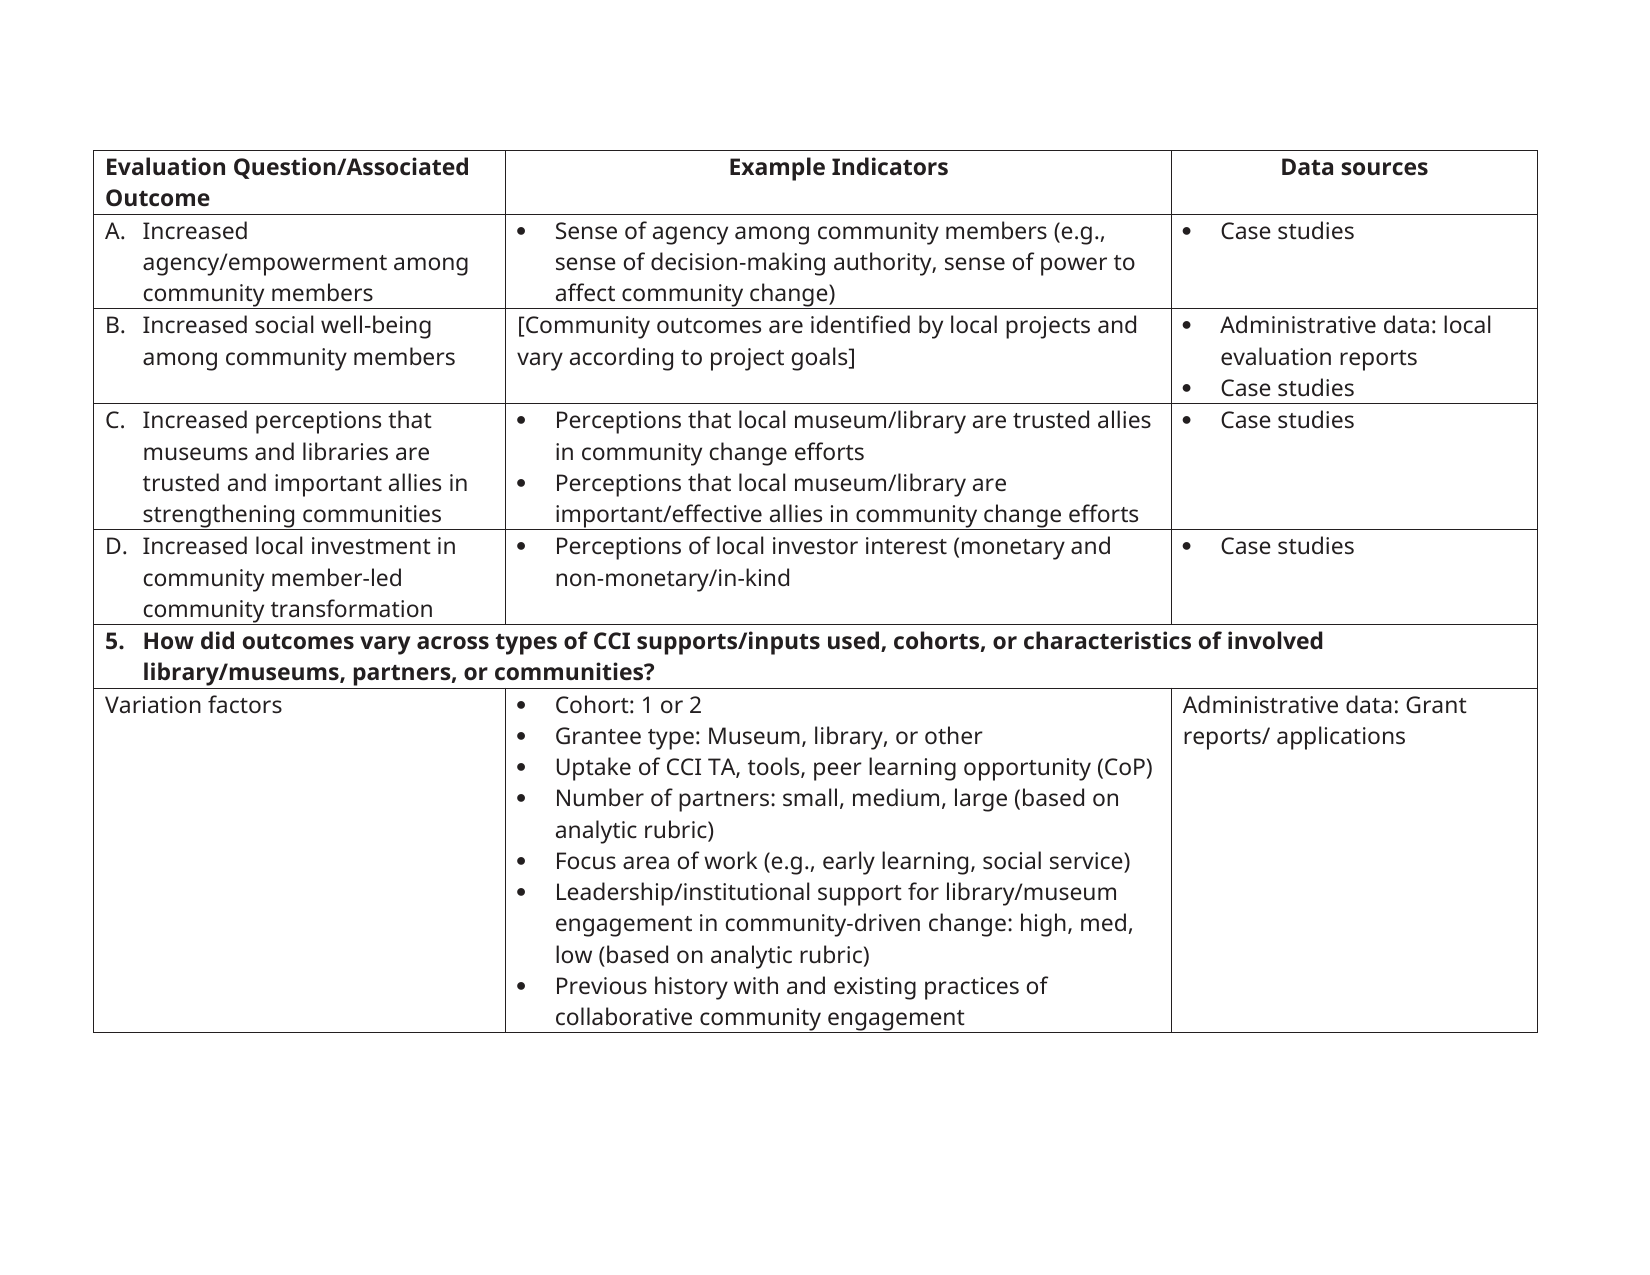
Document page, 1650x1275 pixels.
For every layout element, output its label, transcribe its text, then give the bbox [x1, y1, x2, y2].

table_cell Increased local investment in community member-led community transformation [94, 530, 505, 624]
table_cell Case studies [1172, 404, 1537, 529]
table_cell Perceptions that local museum/library are trusted allies in community change efforts Perceptions that local museum/library are important/effective allies in community change efforts [506, 404, 1171, 529]
table_cell Variation factors [94, 689, 505, 1032]
table_cell Sense of agency among community members (e.g., sense of decision-making authority, sense of power to affect community change) [506, 215, 1171, 308]
table_cell Perceptions of local investor interest (monetary and non-monetary/in-kind [506, 530, 1171, 624]
table_header Data sources [1172, 151, 1537, 213]
table_cell Increased social well-being among community members [94, 309, 505, 403]
table_cell Increased agency/empowerment among community members [94, 215, 505, 308]
table_cell Case studies [1172, 530, 1537, 624]
table_header Evaluation Question/Associated Outcome [94, 151, 505, 213]
table_header Example Indicators [506, 151, 1171, 213]
table_cell Administrative data: local evaluation reports Case studies [1172, 309, 1537, 403]
table_cell Administrative data: Grant reports/ applications [1172, 689, 1537, 1032]
table_cell How did outcomes vary across types of CCI supports/inputs used, cohorts, or characteristics of involved library/museums, partners, or communities? [94, 625, 1537, 687]
table_cell Case studies [1172, 215, 1537, 308]
table_cell Cohort: 1 or 2 Grantee type: Museum, library, or other Uptake of CCI TA, tools, peer learning opportunity (CoP) Number of partners: small, medium, large (based on analytic rubric) Focus area of work (e.g., early learning, social service) Leadership/institutional support for library/museum engagement in community-driven change: high, med, low (based on analytic rubric) Previous history with and existing practices of collaborative community engagement [506, 689, 1171, 1032]
table_cell [Community outcomes are identified by local projects and vary according to project goals] [506, 309, 1171, 403]
table_cell Increased perceptions that museums and libraries are trusted and important allies in strengthening communities [94, 404, 505, 529]
